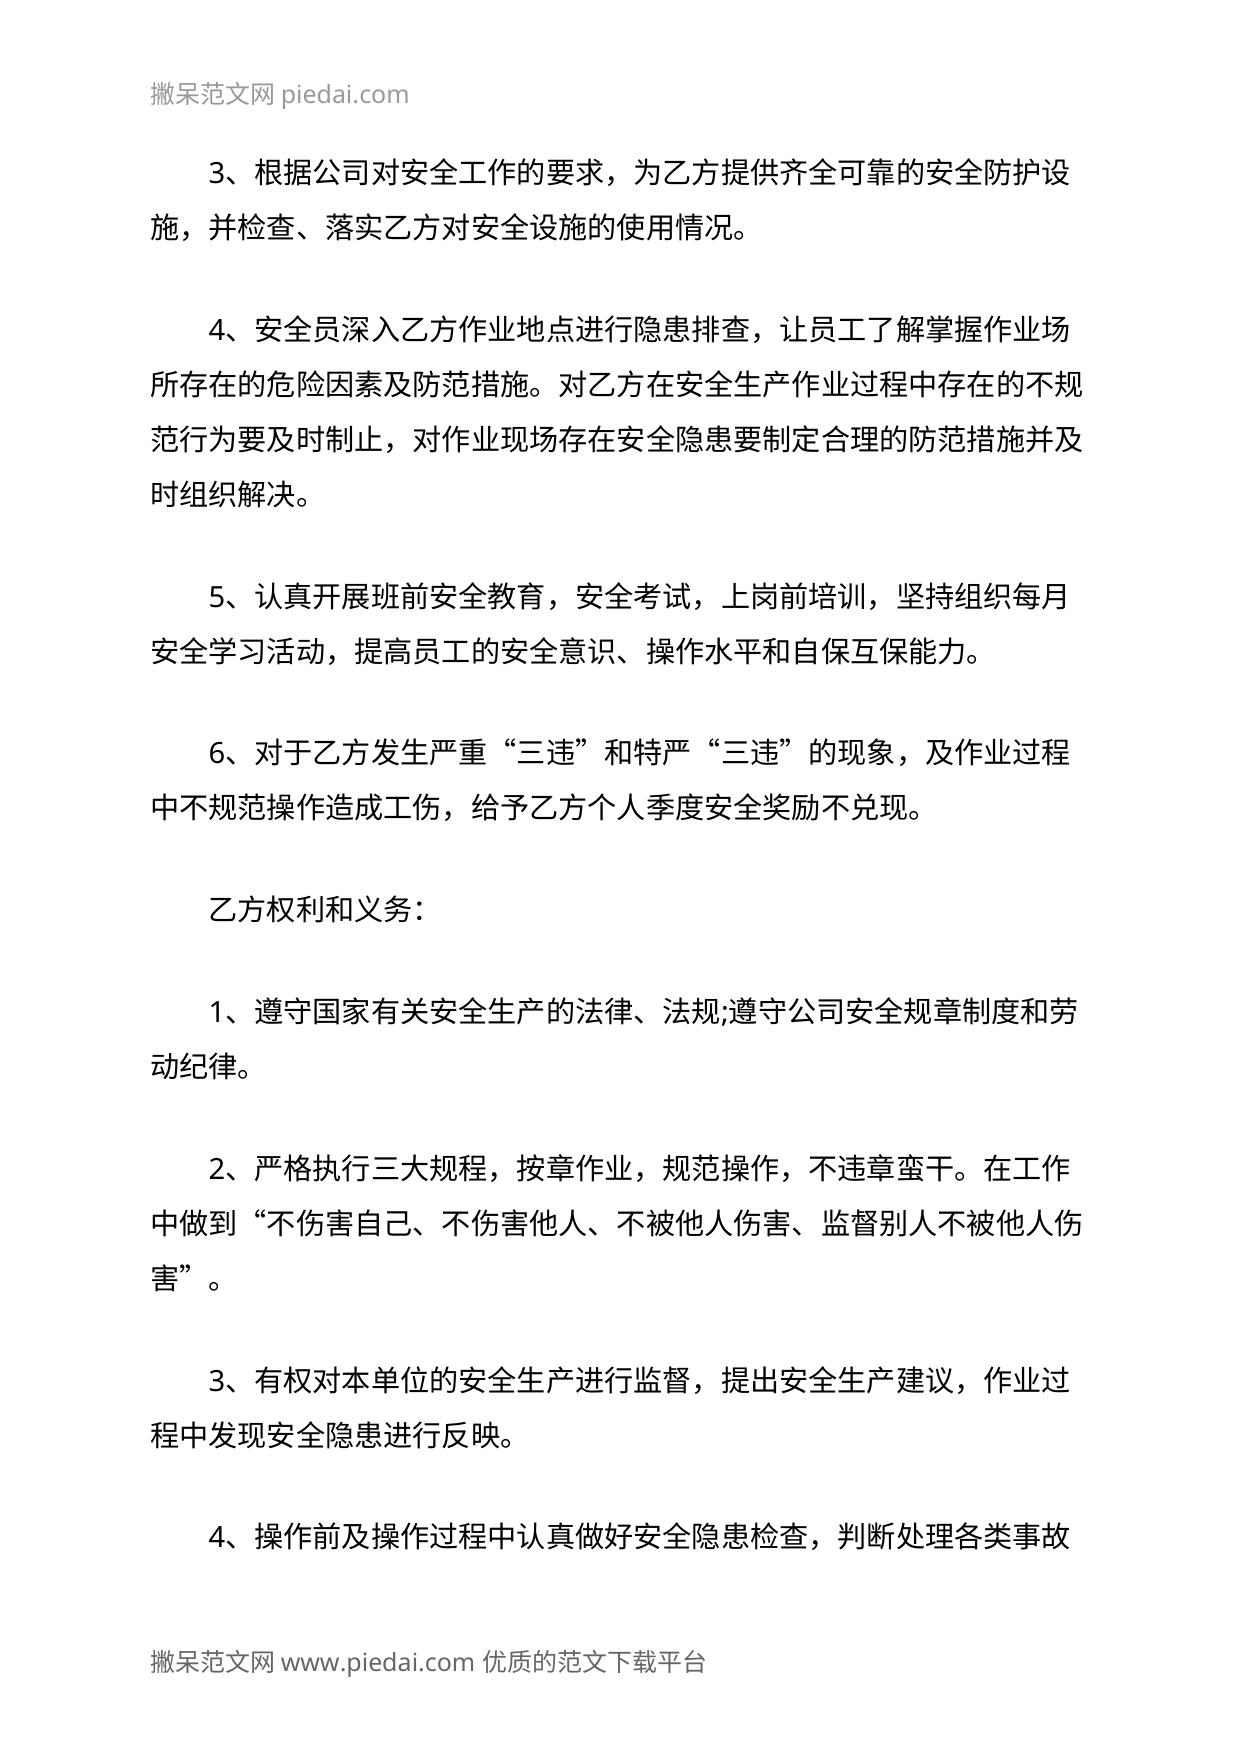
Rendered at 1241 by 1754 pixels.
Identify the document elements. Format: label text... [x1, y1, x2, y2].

text 3、有权对本单位的安全生产进行监督，提出安全生产建议，作业过程中发现安全隐患进行反映。 [150, 1357, 1090, 1454]
text 乙方权利和义务： [150, 887, 1090, 929]
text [150, 1514, 1090, 1556]
text 3、根据公司对安全工作的要求，为乙方提供齐全可靠的安全防护设施，并检查、落实乙方对安全设施的使用情况。 [150, 150, 1090, 247]
text 2、严格执行三大规程，按章作业，规范操作，不违章蛮干。在工作中做到“不伤害自己、不伤害他人、不被他人伤害、监督别人不被他人伤害”。 [150, 1145, 1090, 1298]
text 4、安全员深入乙方作业地点进行隐患排查，让员工了解掌握作业场所存在的危险因素及防范措施。对乙方在安全生产作业过程中存在的不规范行为要及时制止，对作业现场存在安全隐患要制定合理的防范措施并及时组织解决。 [150, 307, 1090, 514]
text 1、遵守国家有关安全生产的法律、法规;遵守公司安全规章制度和劳动纪律。 [150, 989, 1090, 1086]
text 6、对于乙方发生严重“三违”和特严“三违”的现象，及作业过程中不规范操作造成工伤，给予乙方个人季度安全奖励不兑现。 [150, 730, 1090, 827]
text 5、认真开展班前安全教育，安全考试，上岗前培训，坚持组织每月安全学习活动，提高员工的安全意识、操作水平和自保互保能力。 [150, 573, 1090, 671]
